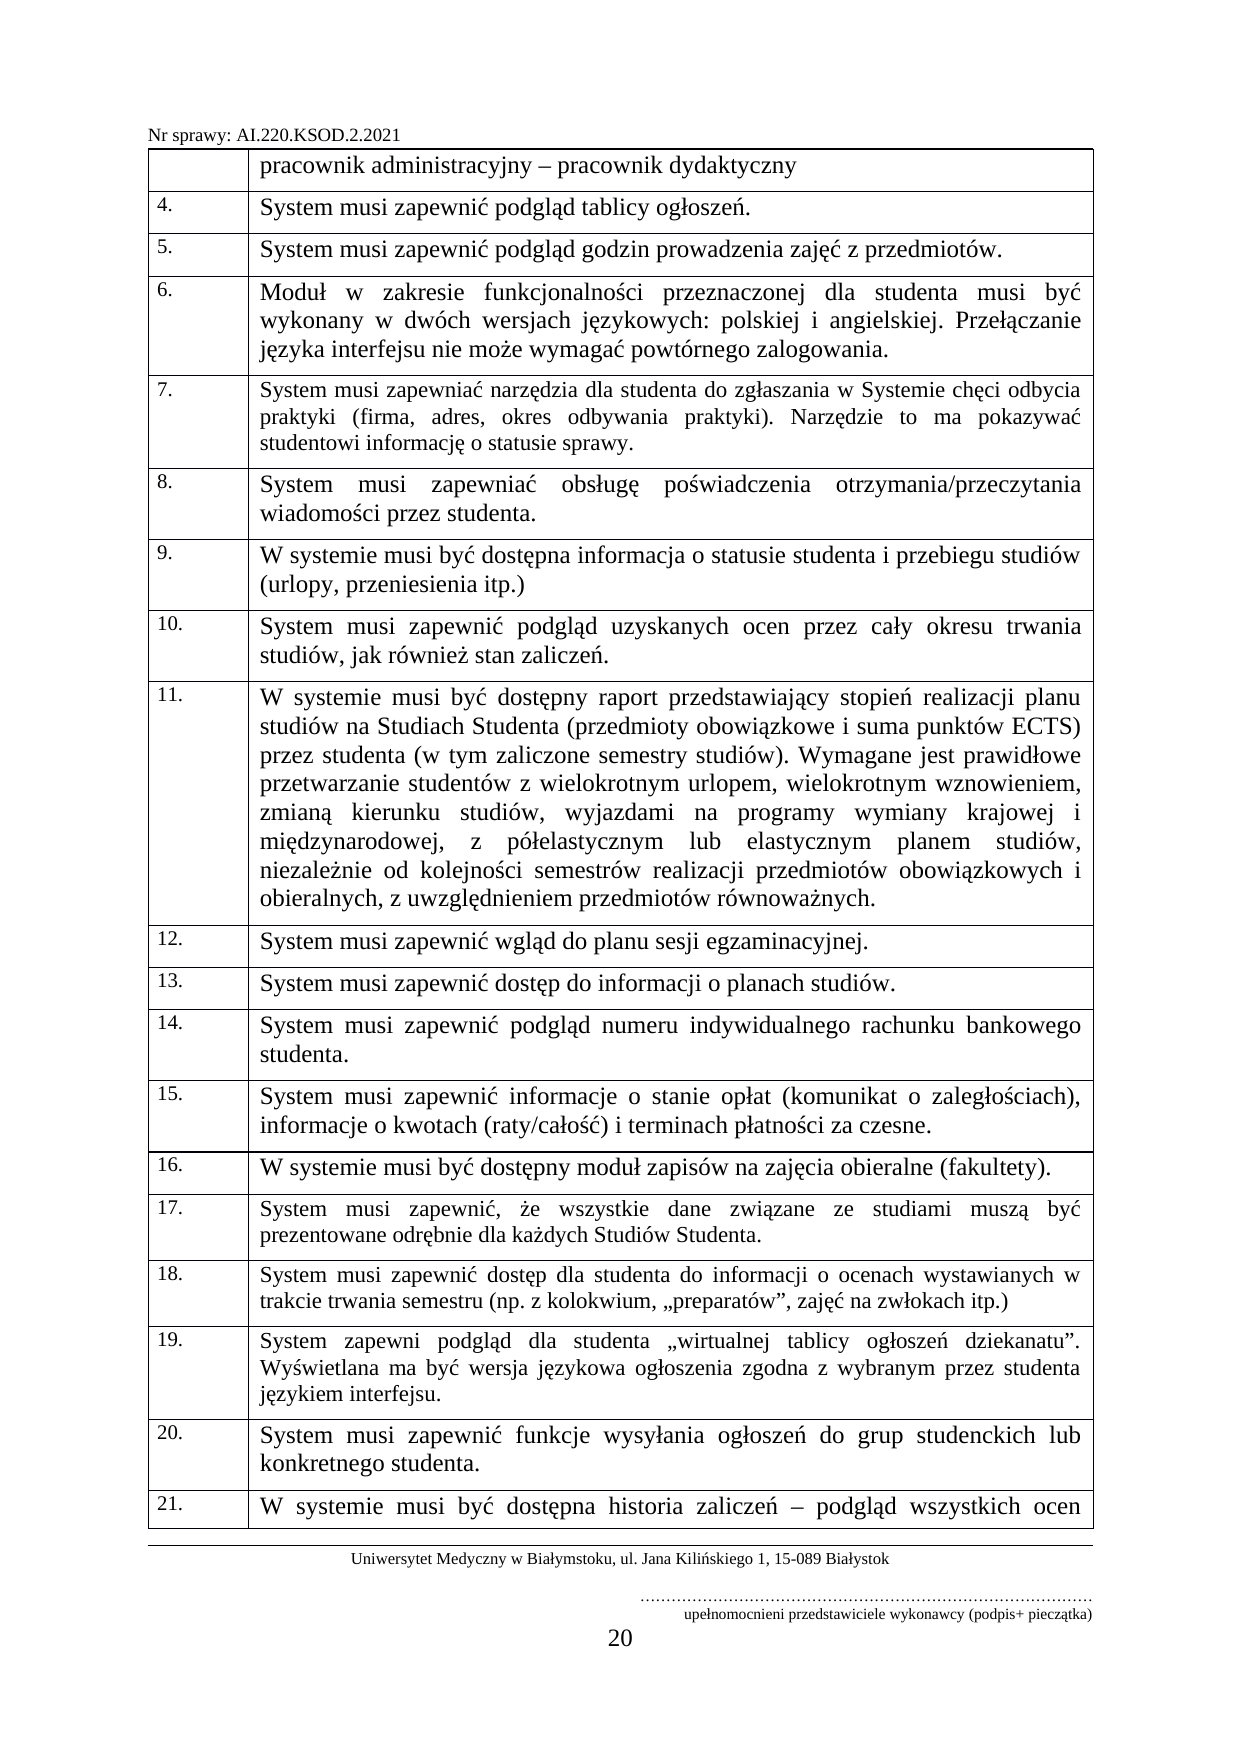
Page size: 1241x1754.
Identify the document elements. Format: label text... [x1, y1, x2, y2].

table_cell [149, 1153, 248, 1194]
table_cell [149, 682, 248, 925]
table_cell System musi zapewnić dostęp dla studenta do informacji o ocenach wystawianych w trakcie trwania semestru (np. z kolokwium, „preparatów”, zajęć na zwłokach itp.) [249, 1261, 1093, 1326]
table_cell [149, 926, 248, 967]
table_cell System musi zapewnić informacje o stanie opłat (komunikat o zaległościach), informacje o kwotach (raty/całość) i terminach płatności za czesne. [249, 1081, 1093, 1151]
table_cell System musi zapewniać obsługę poświadczenia otrzymania/przeczytania wiadomości przez studenta. [249, 469, 1093, 539]
table_cell [149, 277, 248, 375]
table_cell System musi zapewnić podgląd godzin prowadzenia zajęć z przedmiotów. [249, 234, 1093, 276]
table_cell System musi zapewnić podgląd uzyskanych ocen przez cały okresu trwania studiów, jak również stan zaliczeń. [249, 611, 1093, 681]
table_cell [149, 1010, 248, 1080]
table_cell [149, 1491, 248, 1527]
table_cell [249, 1491, 1093, 1527]
table_cell W systemie musi być dostępny moduł zapisów na zajęcia obieralne (fakultety). [249, 1153, 1093, 1194]
table_cell [149, 1420, 248, 1490]
table_cell System musi zapewnić podgląd tablicy ogłoszeń. [249, 192, 1093, 233]
table_cell [149, 1327, 248, 1419]
table_cell [149, 150, 248, 191]
table_cell [149, 192, 248, 233]
table_cell System musi zapewnić dostęp do informacji o planach studiów. [249, 968, 1093, 1009]
table_cell [149, 469, 248, 539]
table_cell [149, 1195, 248, 1260]
table_cell W systemie musi być dostępny raport przedstawiający stopień realizacji planu studiów na Studiach Studenta (przedmioty obowiązkowe i suma punktów ECTS) przez studenta (w tym zaliczone semestry studiów). Wymagane jest prawidłowe przetwarzanie studentów z wielokrotnym urlopem, wielokrotnym wznowieniem, zmianą kierunku studiów, wyjazdami na programy wymiany krajowej i międzynarodowej, z półelastycznym lub elastycznym planem studiów, niezależnie od kolejności semestrów realizacji przedmiotów obowiązkowych i obieralnych, z uwzględnieniem przedmiotów równoważnych. [249, 682, 1093, 925]
table_cell System zapewni podgląd dla studenta „wirtualnej tablicy ogłoszeń dziekanatu”. Wyświetlana ma być wersja językowa ogłoszenia zgodna z wybranym przez studenta językiem interfejsu. [249, 1327, 1093, 1419]
table_cell [149, 376, 248, 468]
table_cell System musi zapewnić podgląd numeru indywidualnego rachunku bankowego studenta. [249, 1010, 1093, 1080]
table_cell Moduł w zakresie funkcjonalności przeznaczonej dla studenta musi być wykonany w dwóch wersjach językowych: polskiej i angielskiej. Przełączanie języka interfejsu nie może wymagać powtórnego zalogowania. [249, 277, 1093, 375]
table_cell [149, 540, 248, 610]
table_cell System musi zapewnić wgląd do planu sesji egzaminacyjnej. [249, 926, 1093, 967]
table_cell W systemie musi być dostępna informacja o statusie studenta i przebiegu studiów (urlopy, przeniesienia itp.) [249, 540, 1093, 610]
table_cell [149, 611, 248, 681]
table_cell System musi zapewniać narzędzia dla studenta do zgłaszania w Systemie chęci odbycia praktyki (firma, adres, okres odbywania praktyki). Narzędzie to ma pokazywać studentowi informację o statusie sprawy. [249, 376, 1093, 468]
table_cell [149, 234, 248, 276]
table_cell [149, 968, 248, 1009]
table_cell System musi zapewnić, że wszystkie dane związane ze studiami muszą być prezentowane odrębnie dla każdych Studiów Studenta. [249, 1195, 1093, 1260]
table_cell System musi zapewnić funkcje wysyłania ogłoszeń do grup studenckich lub konkretnego studenta. [249, 1420, 1093, 1490]
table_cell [249, 150, 1093, 191]
table_cell [149, 1261, 248, 1326]
table_cell [149, 1081, 248, 1151]
